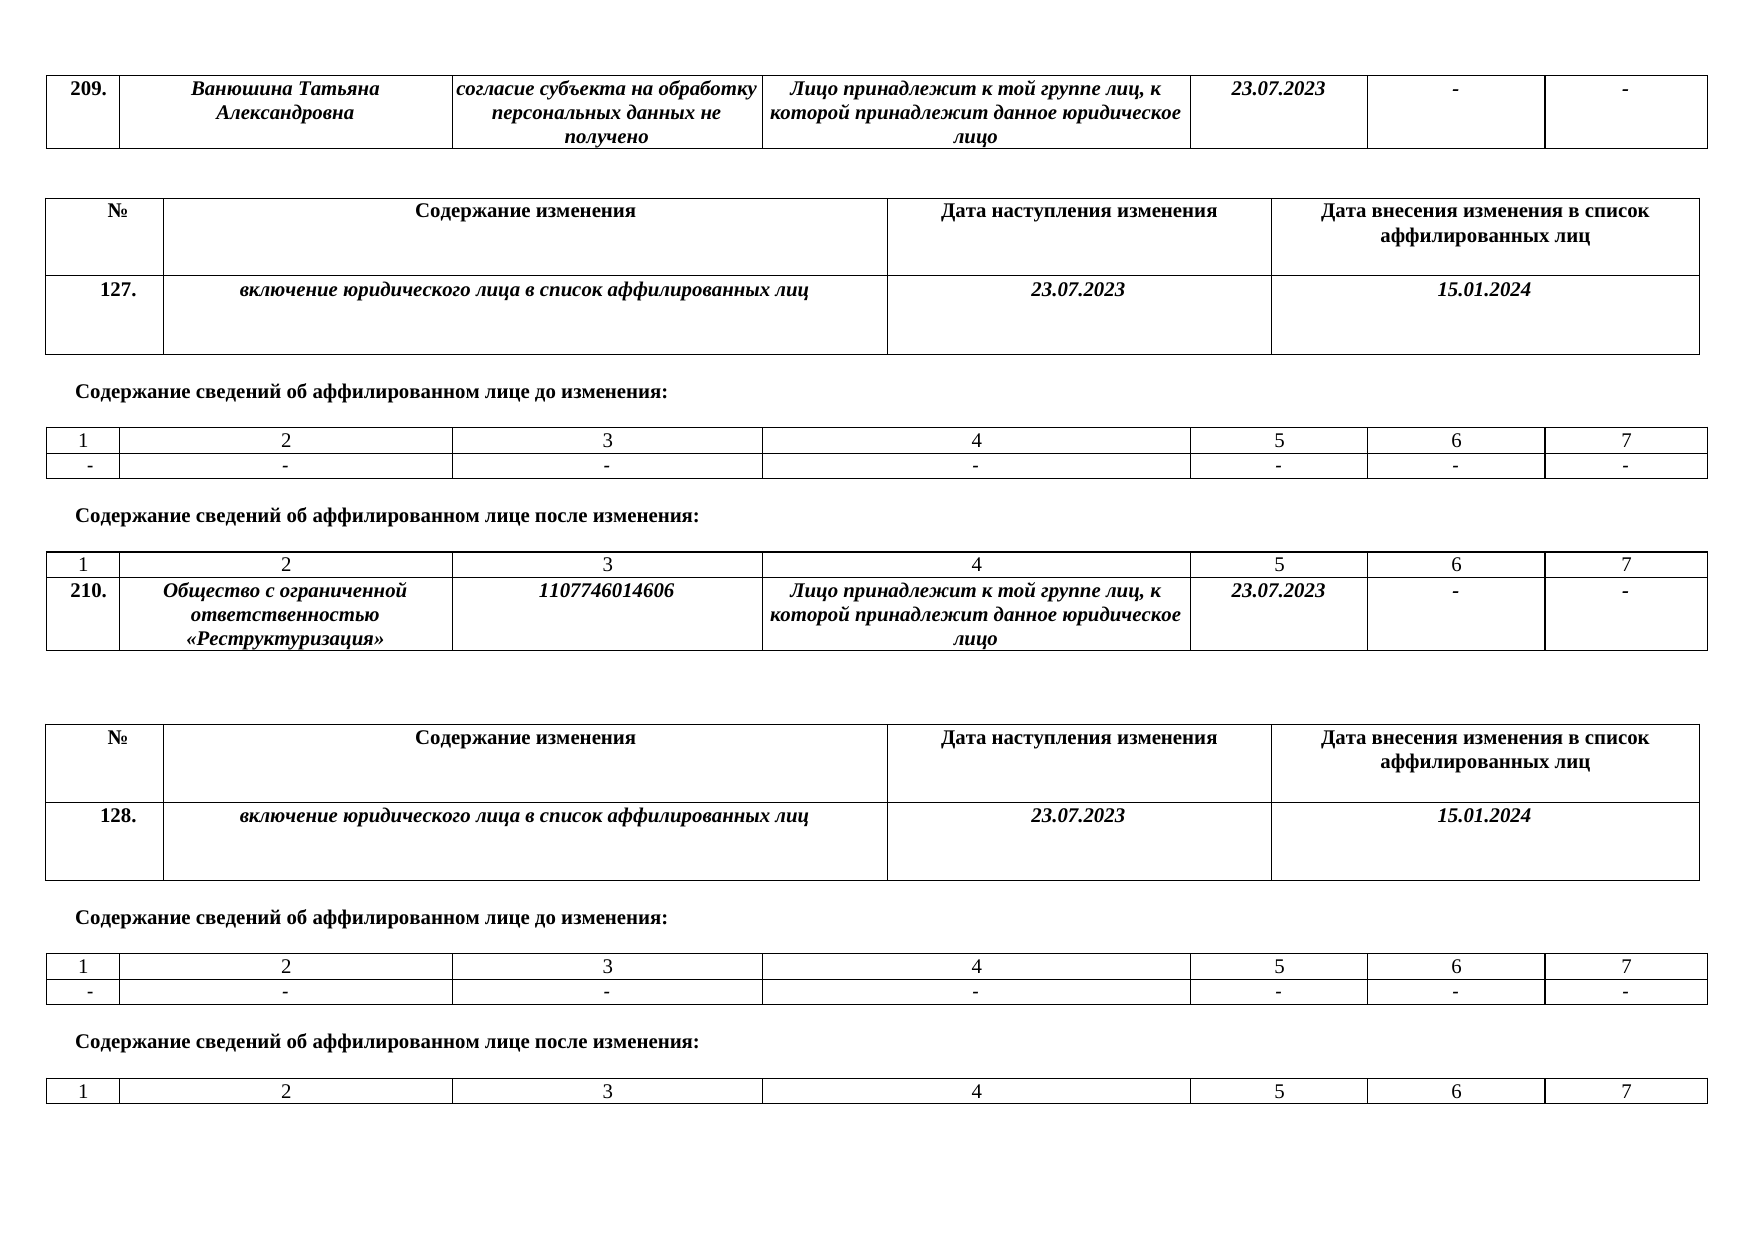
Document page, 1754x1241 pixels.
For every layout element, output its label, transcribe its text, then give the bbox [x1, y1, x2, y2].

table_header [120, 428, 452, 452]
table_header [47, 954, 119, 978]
text Содержание сведений об аффилированном лице до изменения: [75, 905, 1679, 929]
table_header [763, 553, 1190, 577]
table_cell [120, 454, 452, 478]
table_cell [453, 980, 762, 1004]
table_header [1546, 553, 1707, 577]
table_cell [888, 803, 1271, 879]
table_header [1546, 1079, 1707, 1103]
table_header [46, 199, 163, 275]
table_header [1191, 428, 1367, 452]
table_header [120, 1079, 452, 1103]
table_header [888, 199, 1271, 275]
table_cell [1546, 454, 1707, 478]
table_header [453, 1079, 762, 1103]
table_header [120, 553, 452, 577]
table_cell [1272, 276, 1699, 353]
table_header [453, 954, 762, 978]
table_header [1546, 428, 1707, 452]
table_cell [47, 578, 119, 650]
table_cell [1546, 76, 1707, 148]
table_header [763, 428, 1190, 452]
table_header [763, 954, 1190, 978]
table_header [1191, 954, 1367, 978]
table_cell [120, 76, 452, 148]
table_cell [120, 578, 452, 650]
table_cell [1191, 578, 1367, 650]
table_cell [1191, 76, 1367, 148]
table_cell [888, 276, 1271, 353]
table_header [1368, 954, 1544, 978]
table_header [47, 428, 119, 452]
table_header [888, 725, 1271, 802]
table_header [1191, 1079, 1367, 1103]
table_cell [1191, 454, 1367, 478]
text Содержание сведений об аффилированном лице после изменения: [75, 1029, 1679, 1053]
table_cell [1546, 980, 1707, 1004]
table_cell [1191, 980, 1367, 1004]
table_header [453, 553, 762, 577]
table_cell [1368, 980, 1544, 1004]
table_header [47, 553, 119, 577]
text Содержание сведений об аффилированном лице после изменения: [75, 503, 1679, 527]
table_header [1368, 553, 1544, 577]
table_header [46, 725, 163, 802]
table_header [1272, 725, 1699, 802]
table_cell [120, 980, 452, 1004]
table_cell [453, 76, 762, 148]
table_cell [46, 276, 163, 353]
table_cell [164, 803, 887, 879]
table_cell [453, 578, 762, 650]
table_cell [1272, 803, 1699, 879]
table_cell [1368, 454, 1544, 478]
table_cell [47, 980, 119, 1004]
text Содержание сведений об аффилированном лице до изменения: [75, 378, 1679, 403]
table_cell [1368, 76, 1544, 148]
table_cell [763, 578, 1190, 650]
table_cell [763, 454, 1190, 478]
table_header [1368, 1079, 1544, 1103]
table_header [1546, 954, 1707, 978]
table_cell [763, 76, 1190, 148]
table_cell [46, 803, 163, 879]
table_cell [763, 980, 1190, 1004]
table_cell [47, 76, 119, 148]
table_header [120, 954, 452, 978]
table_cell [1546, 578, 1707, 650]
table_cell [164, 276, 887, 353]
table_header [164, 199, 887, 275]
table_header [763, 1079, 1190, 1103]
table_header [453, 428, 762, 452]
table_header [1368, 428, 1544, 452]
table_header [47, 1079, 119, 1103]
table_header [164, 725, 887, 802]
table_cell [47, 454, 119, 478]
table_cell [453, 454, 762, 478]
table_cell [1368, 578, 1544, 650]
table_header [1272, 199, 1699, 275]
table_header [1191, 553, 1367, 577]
